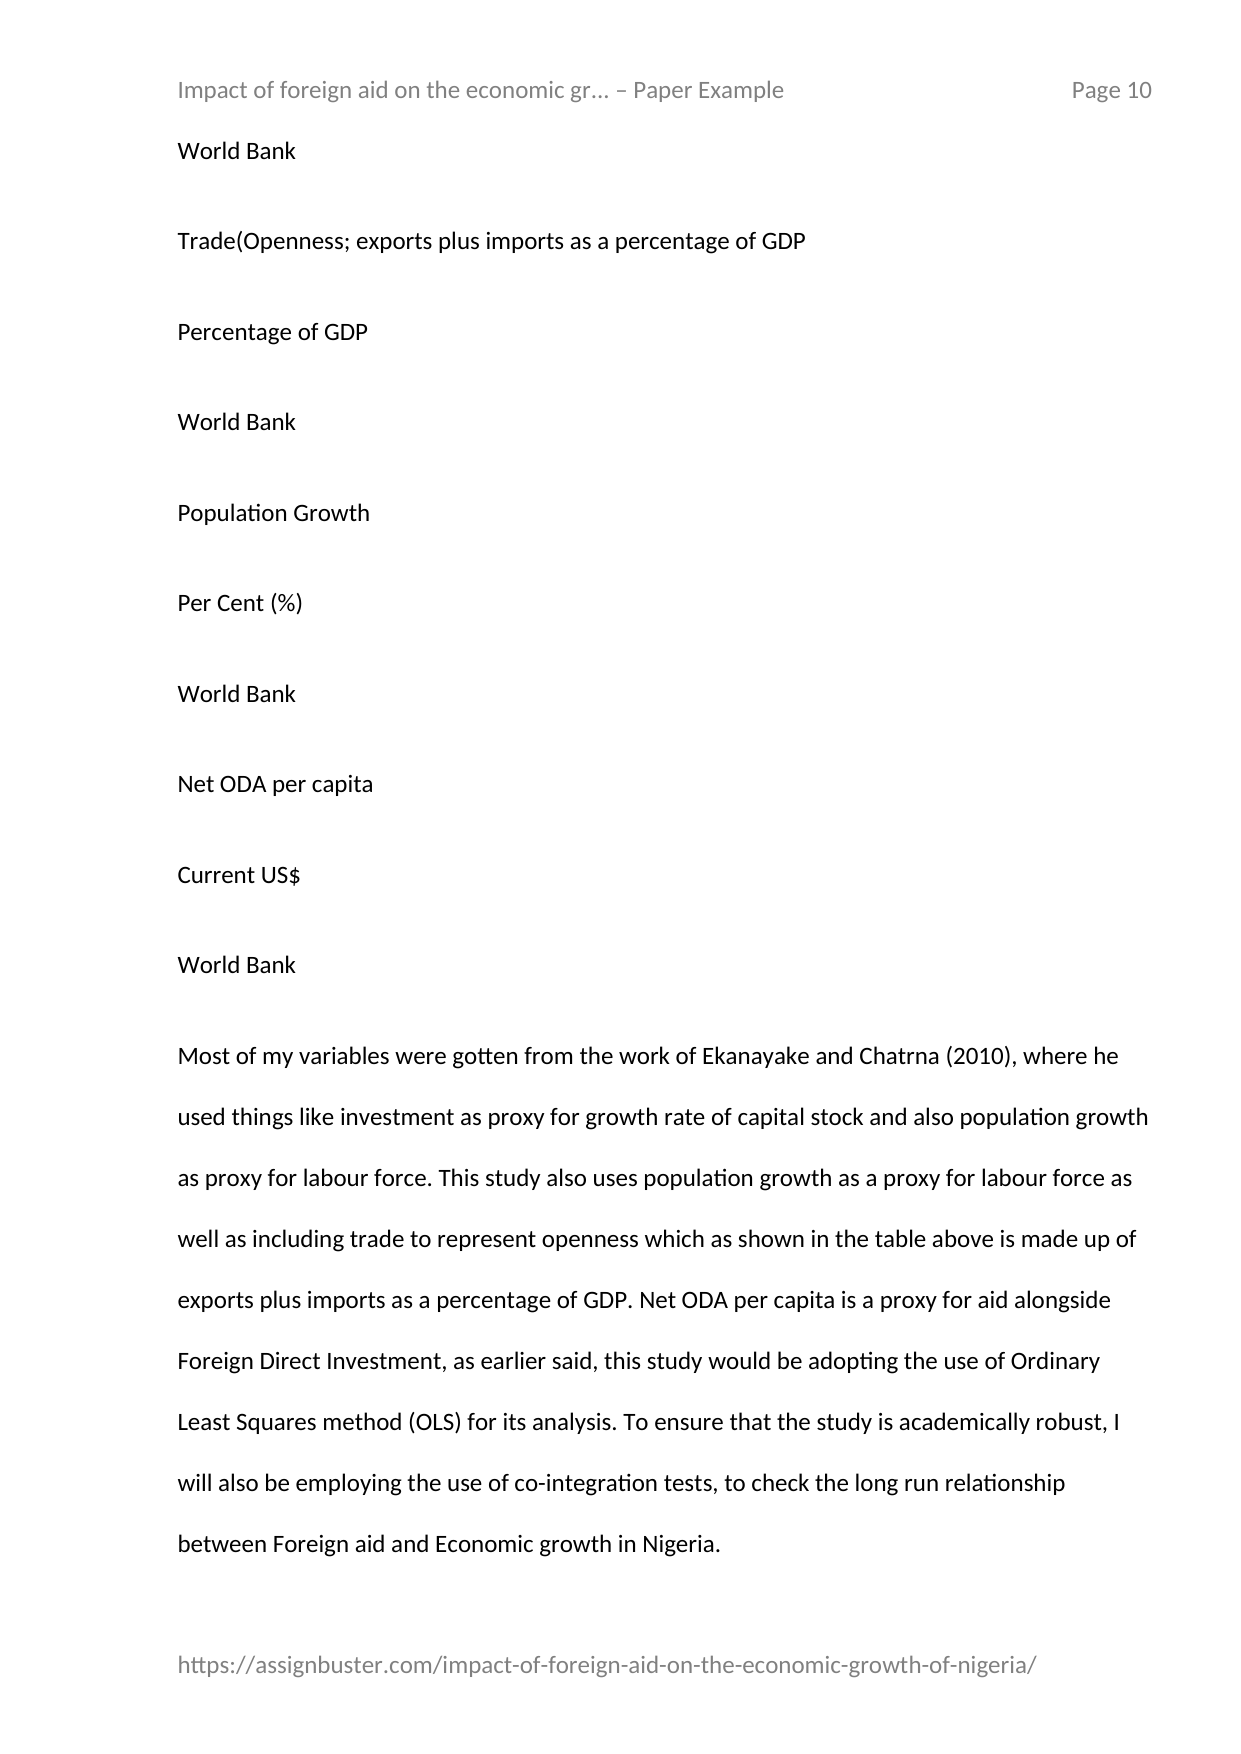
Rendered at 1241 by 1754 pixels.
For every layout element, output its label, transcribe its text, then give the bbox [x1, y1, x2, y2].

text Population Growth [177, 497, 1152, 527]
text Net ODA per capita [177, 768, 1152, 799]
text World Bank [177, 406, 1152, 437]
text Percentage of GDP [177, 316, 1152, 346]
text Current US$ [177, 859, 1152, 889]
text World Bank [177, 678, 1152, 708]
text Most of my variables were gotten from the work of Ekanayake and Chatrna (2010), where he used things like investment as proxy for growth rate of capital stock and also population growth as proxy for labour force. This study also uses population growth as a proxy for labour force as well as including trade to represent openness which as shown in the table above is made up of exports plus imports as a percentage of GDP. Net ODA per capita is a proxy for aid alongside Foreign Direct Investment, as earlier said, this study would be adopting the use of Ordinary Least Squares method (OLS) for its analysis. To ensure that the study is academically robust, I will also be employing the use of co-integration tests, to check the long run relationship between Foreign aid and Economic growth in Nigeria. [177, 1040, 1152, 1559]
text World Bank [177, 949, 1152, 980]
text World Bank [177, 135, 1152, 165]
text Per Cent (%) [177, 587, 1152, 618]
text Trade(Openness; exports plus imports as a percentage of GDP [177, 225, 1152, 256]
